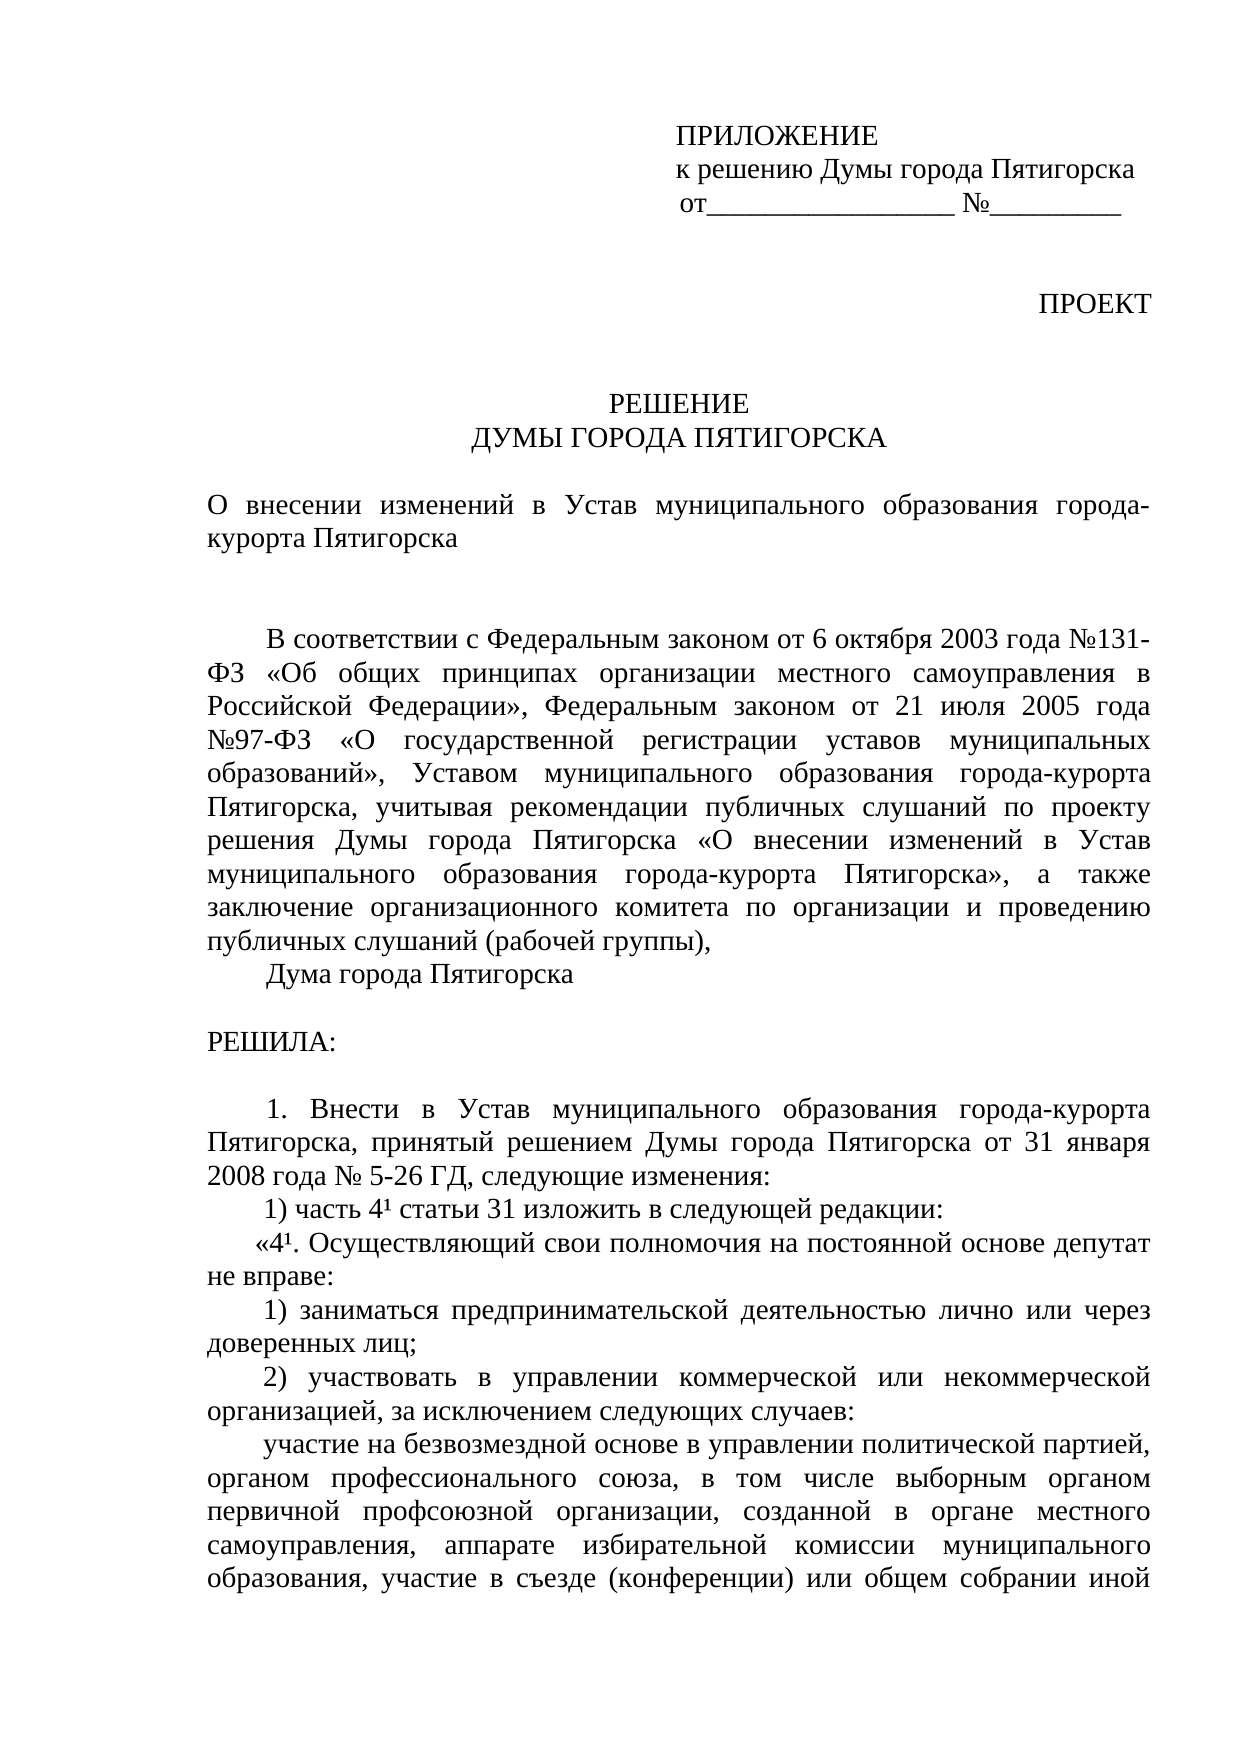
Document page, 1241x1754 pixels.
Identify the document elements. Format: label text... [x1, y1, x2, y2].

text РЕШЕНИЕ [207, 386, 1152, 420]
text РЕШИЛА: [207, 1024, 1152, 1057]
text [207, 1426, 1152, 1594]
text В соответствии с Федеральным законом от 6 октября 2003 года №131-ФЗ «Об общих принципах организации местного самоуправления в Российской Федерации», Федеральным законом от 21 июля 2005 года №97-ФЗ «О государственной регистрации уставов муниципальных образований», Уставом муниципального образования города-курорта Пятигорска, учитывая рекомендации публичных слушаний по проекту решения Думы города Пятигорска «О внесении изменений в Устав муниципального образования города-курорта Пятигорска», а также заключение организационного комитета по организации и проведению публичных слушаний (рабочей группы), [207, 621, 1152, 957]
text Дума города Пятигорска [207, 957, 1152, 990]
text 2) участвовать в управлении коммерческой или некоммерческой организацией, за исключением следующих случаев: [207, 1359, 1152, 1426]
text ПРОЕКТ [207, 286, 1152, 319]
text к решению Думы города Пятигорска [676, 152, 1152, 185]
text от_________________ №_________ [679, 185, 1152, 219]
text О внесении изменений в Устав муниципального образования города-курорта Пятигорска [207, 487, 1152, 554]
text ДУМЫ ГОРОДА ПЯТИГОРСКА [207, 420, 1152, 453]
text 1. Внести в Устав муниципального образования города-курорта Пятигорска, принятый решением Думы города Пятигорска от 31 января 2008 года № 5-26 ГД, следующие изменения: [207, 1091, 1152, 1191]
text 1) часть 4¹ статьи 31 изложить в следующей редакции: [207, 1191, 1152, 1225]
text 1) заниматься предпринимательской деятельностью лично или через доверенных лиц; [207, 1292, 1152, 1359]
text ПРИЛОЖЕНИЕ [676, 118, 1152, 152]
text «4¹. Осуществляющий свои полномочия на постоянной основе депутат не вправе: [207, 1225, 1152, 1292]
